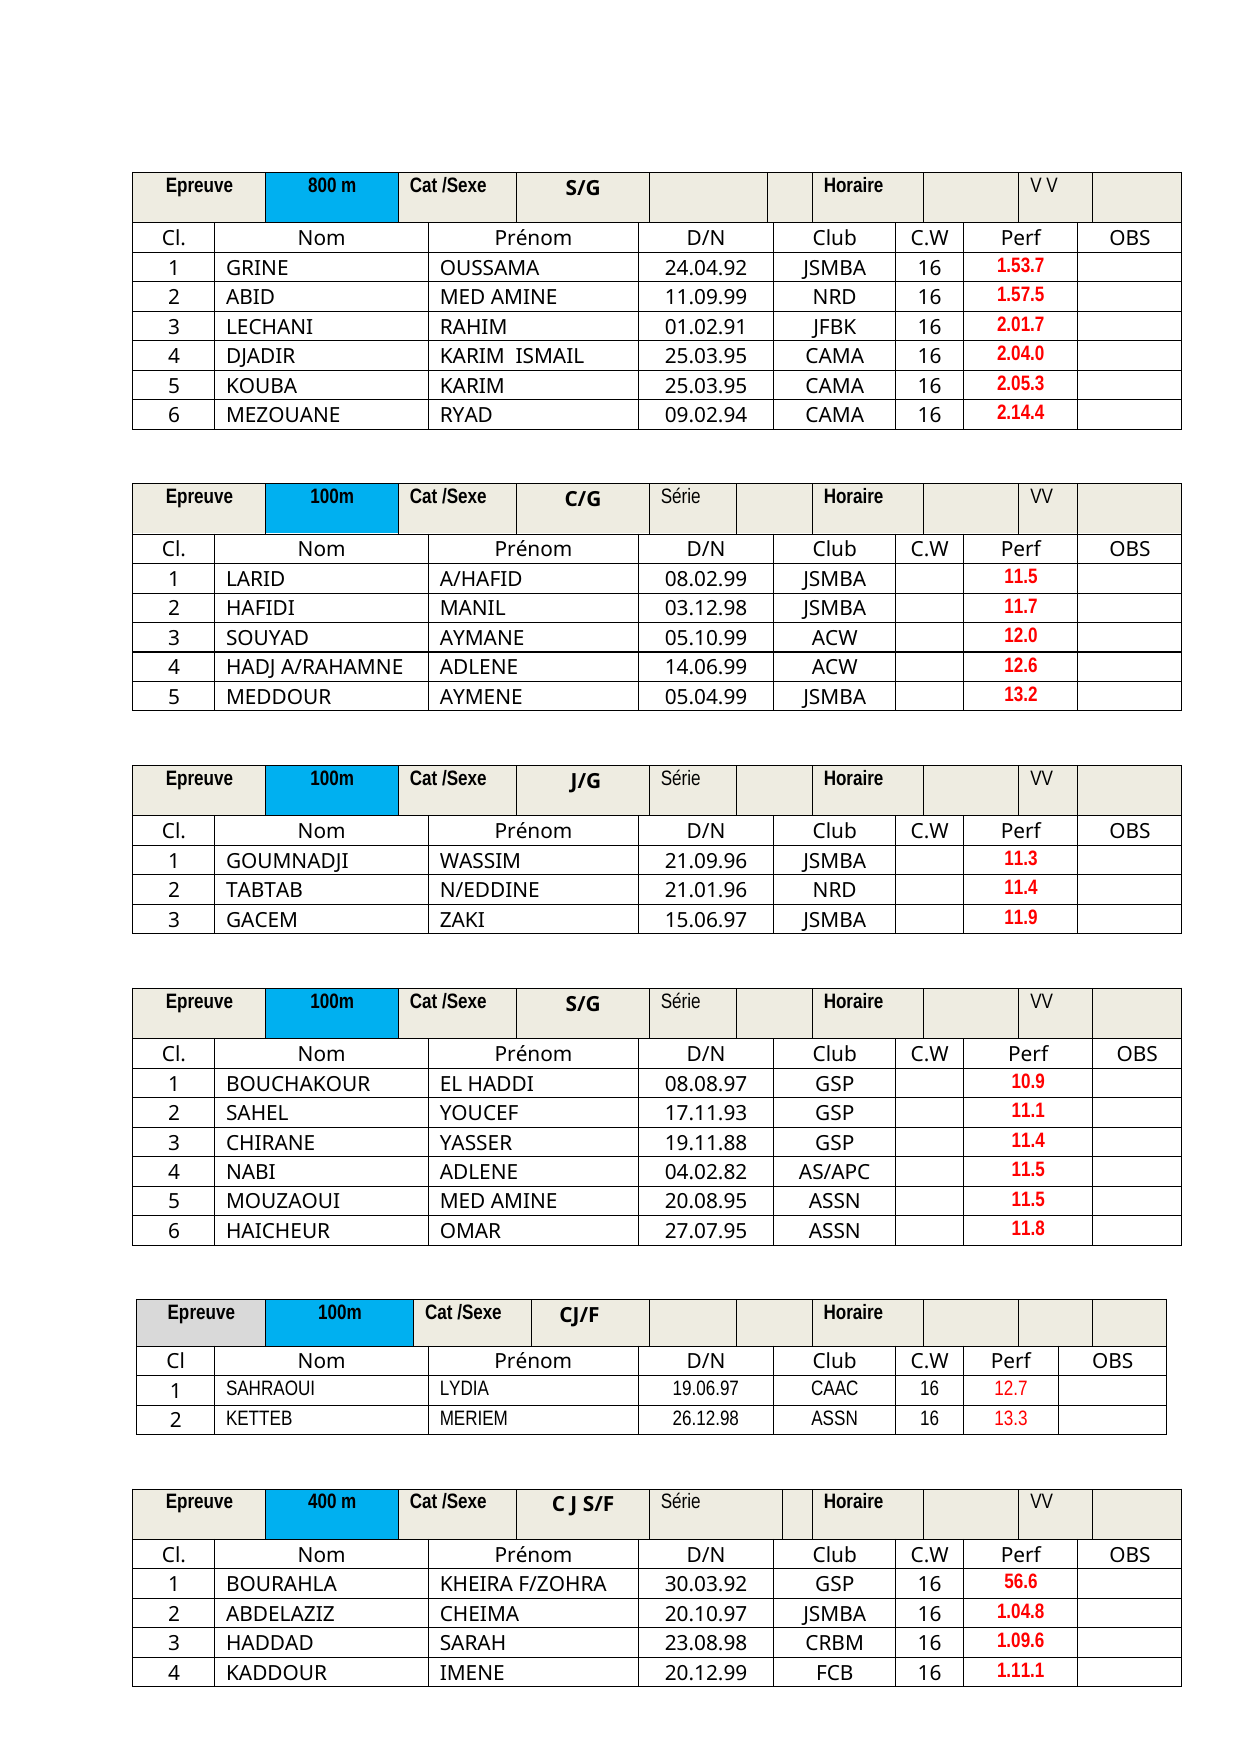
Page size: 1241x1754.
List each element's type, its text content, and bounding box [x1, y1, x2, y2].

table_header Horaire [813, 173, 923, 222]
table_cell D/N [639, 816, 773, 845]
table_cell YOUCEF [429, 1098, 638, 1127]
table_cell Perf [964, 1347, 1058, 1375]
table_cell [896, 1069, 963, 1097]
table_cell 23.08.98 [639, 1628, 773, 1657]
table_cell KETTEB [215, 1406, 428, 1434]
table_cell [1078, 1599, 1181, 1627]
table_cell 03.12.98 [639, 594, 773, 622]
table_cell 20.10.97 [639, 1599, 773, 1627]
table_cell 2.05.3 [964, 371, 1077, 399]
table_header Cat /Sexe [399, 1490, 516, 1539]
table_cell MERIEM [429, 1406, 638, 1434]
table_cell MED AMINE [429, 1187, 638, 1215]
table_cell [1078, 905, 1181, 933]
table_cell [1078, 564, 1181, 592]
table_header Cat /Sexe [399, 484, 516, 533]
table_cell [1078, 312, 1181, 340]
table_cell Perf [964, 1540, 1077, 1568]
table_cell 3 [133, 623, 214, 651]
table_header [924, 1300, 1018, 1346]
table_header [1019, 1300, 1092, 1346]
table_header VV [1019, 766, 1077, 815]
table_cell Cl. [133, 816, 214, 845]
table_cell 12.0 [964, 623, 1077, 651]
table_cell 16 [896, 341, 963, 370]
table_cell 11.5 [964, 1187, 1092, 1215]
table_cell 16 [896, 1406, 963, 1434]
table_cell 13.3 [964, 1406, 1058, 1434]
table_cell 2 [137, 1406, 214, 1434]
table_cell OBS [1078, 223, 1181, 252]
table_cell TABTAB [215, 875, 428, 904]
table_cell [896, 1187, 963, 1215]
table_cell RYAD [429, 400, 638, 429]
table_cell 2 [133, 594, 214, 622]
table_cell 1 [133, 1569, 214, 1598]
table_header [1093, 1300, 1166, 1346]
table_cell GSP [774, 1128, 895, 1156]
table_cell JSMBA [774, 846, 895, 874]
table_header CJ/F [532, 1300, 649, 1346]
table_cell 15.06.97 [639, 905, 773, 933]
table_cell 16 [896, 1376, 963, 1404]
table_header [737, 989, 812, 1038]
table_header J/G [517, 766, 649, 815]
table_header Epreuve [133, 173, 265, 222]
table_cell 5 [133, 682, 214, 710]
table_header 100m [266, 1300, 413, 1346]
table_header C/G [517, 484, 649, 533]
table_header Epreuve [137, 1300, 265, 1346]
table_cell ACW [774, 623, 895, 651]
table_cell MEZOUANE [215, 400, 428, 429]
table_cell [1059, 1376, 1166, 1404]
table_cell 20.08.95 [639, 1187, 773, 1215]
table_cell [896, 623, 963, 651]
table_cell 16 [896, 253, 963, 281]
table_cell [1078, 682, 1181, 710]
table_cell 56.6 [964, 1569, 1077, 1598]
table_cell Nom [215, 1540, 428, 1568]
table_cell 05.04.99 [639, 682, 773, 710]
table_cell 5 [133, 1187, 214, 1215]
table_cell IMENE [429, 1658, 638, 1686]
table_cell C.W [896, 1347, 963, 1375]
table_cell 25.03.95 [639, 371, 773, 399]
table_cell 27.07.95 [639, 1216, 773, 1244]
table_cell 16 [896, 1658, 963, 1686]
table_header [1078, 484, 1181, 533]
table_cell OBS [1078, 816, 1181, 845]
table_cell [1078, 623, 1181, 651]
table_cell [896, 594, 963, 622]
table_cell 21.09.96 [639, 846, 773, 874]
table_cell C.W [896, 1540, 963, 1568]
table_cell Perf [964, 223, 1077, 252]
table_cell [896, 653, 963, 681]
table_cell JSMBA [774, 594, 895, 622]
table_cell OBS [1059, 1347, 1166, 1375]
table_cell [896, 1157, 963, 1186]
table_cell Prénom [429, 1347, 638, 1375]
table_cell 1.11.1 [964, 1658, 1077, 1686]
table_cell 16 [896, 1628, 963, 1657]
table_cell 25.03.95 [639, 341, 773, 370]
table_cell SAHRAOUI [215, 1376, 428, 1404]
table_cell 17.11.93 [639, 1098, 773, 1127]
table_cell 21.01.96 [639, 875, 773, 904]
table_header [1093, 1490, 1181, 1539]
table_cell D/N [639, 1540, 773, 1568]
table_cell CAMA [774, 341, 895, 370]
table_cell FCB [774, 1658, 895, 1686]
table_header 100m [266, 484, 398, 533]
table_cell Perf [964, 816, 1077, 845]
table_cell [1078, 1628, 1181, 1657]
table_header [924, 173, 1018, 222]
table_cell HADDAD [215, 1628, 428, 1657]
table_cell Prénom [429, 223, 638, 252]
table_header Epreuve [133, 989, 265, 1038]
table_cell Prénom [429, 816, 638, 845]
table_cell [1093, 1098, 1181, 1127]
table_cell KARIM [429, 371, 638, 399]
table_cell 1 [133, 846, 214, 874]
table_header VV [1019, 1490, 1092, 1539]
table_cell HAICHEUR [215, 1216, 428, 1244]
table_header Cat /Sexe [399, 989, 516, 1038]
table_header [737, 766, 812, 815]
table_header Série [650, 989, 736, 1038]
table_cell CAAC [774, 1376, 895, 1404]
table_cell [1078, 341, 1181, 370]
table_cell 05.10.99 [639, 623, 773, 651]
table_cell 11.5 [964, 1157, 1092, 1186]
table_cell ADLENE [429, 653, 638, 681]
table_cell 11.09.99 [639, 282, 773, 311]
table_cell GACEM [215, 905, 428, 933]
table_cell KOUBA [215, 371, 428, 399]
table_cell D/N [639, 1039, 773, 1068]
table_header [650, 1300, 736, 1346]
table_cell C.W [896, 1039, 963, 1068]
table_cell JSMBA [774, 253, 895, 281]
table_cell DJADIR [215, 341, 428, 370]
table_cell KHEIRA F/ZOHRA [429, 1569, 638, 1598]
table_cell EL HADDI [429, 1069, 638, 1097]
table_cell C.W [896, 535, 963, 563]
table_header 400 m [266, 1490, 398, 1539]
table_cell 2.14.4 [964, 400, 1077, 429]
table_cell GOUMNADJI [215, 846, 428, 874]
table_cell Club [774, 1540, 895, 1568]
table_cell 4 [133, 341, 214, 370]
table_cell 16 [896, 1569, 963, 1598]
table_cell C.W [896, 816, 963, 845]
table_cell 3 [133, 312, 214, 340]
table_header S/G [517, 173, 649, 222]
table_cell AYMENE [429, 682, 638, 710]
table_cell 11.9 [964, 905, 1077, 933]
table_header Série [650, 1490, 782, 1539]
table_cell [1078, 400, 1181, 429]
table_cell [1078, 1658, 1181, 1686]
table_cell YASSER [429, 1128, 638, 1156]
table_header [1093, 173, 1181, 222]
table_header [924, 1490, 1018, 1539]
table_cell 16 [896, 282, 963, 311]
table_cell CRBM [774, 1628, 895, 1657]
table_cell [1078, 282, 1181, 311]
table_cell 1 [133, 564, 214, 592]
table_cell Cl. [133, 1039, 214, 1068]
table_cell 20.12.99 [639, 1658, 773, 1686]
table_cell HADJ A/RAHAMNE [215, 653, 428, 681]
table_cell BOUCHAKOUR [215, 1069, 428, 1097]
table_header [650, 173, 767, 222]
table_cell OBS [1093, 1039, 1181, 1068]
table_cell 11.4 [964, 875, 1077, 904]
table_cell 14.06.99 [639, 653, 773, 681]
table_header [924, 766, 1018, 815]
table_cell 4 [133, 1658, 214, 1686]
table_cell 01.02.91 [639, 312, 773, 340]
table_cell A/HAFID [429, 564, 638, 592]
table_cell Perf [964, 1039, 1092, 1068]
table_cell Cl. [133, 1540, 214, 1568]
table_cell AYMANE [429, 623, 638, 651]
table_cell WASSIM [429, 846, 638, 874]
table_cell 1 [133, 1069, 214, 1097]
table_cell 1 [137, 1376, 214, 1404]
table_cell [896, 564, 963, 592]
table_cell 11.8 [964, 1216, 1092, 1244]
table_cell 24.04.92 [639, 253, 773, 281]
table_cell GSP [774, 1098, 895, 1127]
table_cell [1059, 1406, 1166, 1434]
table_cell ABDELAZIZ [215, 1599, 428, 1627]
table_cell ZAKI [429, 905, 638, 933]
table_header 800 m [266, 173, 398, 222]
table_cell 16 [896, 1599, 963, 1627]
table_cell 3 [133, 1128, 214, 1156]
table_cell 3 [133, 1628, 214, 1657]
table_cell 26.12.98 [639, 1406, 773, 1434]
table_cell NRD [774, 875, 895, 904]
table_cell [1093, 1128, 1181, 1156]
table_cell Perf [964, 535, 1077, 563]
table_cell 12.7 [964, 1376, 1058, 1404]
table_header Epreuve [133, 1490, 265, 1539]
table_header Epreuve [133, 766, 265, 815]
table_header [737, 1300, 812, 1346]
table_header [924, 989, 1018, 1038]
table_cell JSMBA [774, 1599, 895, 1627]
table_header Horaire [813, 1300, 923, 1346]
table_cell 3 [133, 905, 214, 933]
table_cell [1093, 1157, 1181, 1186]
table_cell [896, 1128, 963, 1156]
table_cell OBS [1078, 1540, 1181, 1568]
table_header C J S/F [517, 1490, 649, 1539]
table_cell D/N [639, 223, 773, 252]
table_cell LYDIA [429, 1376, 638, 1404]
table_cell JSMBA [774, 682, 895, 710]
table_cell [1078, 653, 1181, 681]
table_header S/G [517, 989, 649, 1038]
table_cell 11.7 [964, 594, 1077, 622]
table_cell AS/APC [774, 1157, 895, 1186]
table_cell [1078, 875, 1181, 904]
table_header [783, 1490, 812, 1539]
table_header Horaire [813, 989, 923, 1038]
table_cell JFBK [774, 312, 895, 340]
table_header [924, 484, 1018, 533]
table_cell 16 [896, 371, 963, 399]
table_cell ASSN [774, 1187, 895, 1215]
table_cell NRD [774, 282, 895, 311]
table_cell OMAR [429, 1216, 638, 1244]
table_cell 11.5 [964, 564, 1077, 592]
table_cell 6 [133, 1216, 214, 1244]
table_cell [896, 875, 963, 904]
table_cell D/N [639, 1347, 773, 1375]
table_header Série [650, 766, 736, 815]
table_cell CHEIMA [429, 1599, 638, 1627]
table_cell C.W [896, 223, 963, 252]
table_header Epreuve [133, 484, 265, 533]
table_header 100m [266, 766, 398, 815]
table_cell 2 [133, 1599, 214, 1627]
table_cell [1078, 1569, 1181, 1598]
table_cell Club [774, 223, 895, 252]
table_cell MOUZAOUI [215, 1187, 428, 1215]
table_header 100m [266, 989, 398, 1038]
table_cell Club [774, 1039, 895, 1068]
table_cell LARID [215, 564, 428, 592]
table_cell 5 [133, 371, 214, 399]
table_cell GSP [774, 1569, 895, 1598]
table_cell CAMA [774, 371, 895, 399]
table_cell 19.06.97 [639, 1376, 773, 1404]
table_cell [1078, 594, 1181, 622]
table_cell MEDDOUR [215, 682, 428, 710]
table_cell 11.4 [964, 1128, 1092, 1156]
table_cell JSMBA [774, 905, 895, 933]
table_cell Cl [137, 1347, 214, 1375]
table_header Horaire [813, 484, 923, 533]
table_cell 04.02.82 [639, 1157, 773, 1186]
table_cell SOUYAD [215, 623, 428, 651]
table_cell GRINE [215, 253, 428, 281]
table_header Cat /Sexe [399, 766, 516, 815]
table_cell 16 [896, 400, 963, 429]
table_cell [1093, 1069, 1181, 1097]
table_header [737, 484, 812, 533]
table_cell KADDOUR [215, 1658, 428, 1686]
table_cell 13.2 [964, 682, 1077, 710]
table_cell CAMA [774, 400, 895, 429]
table_cell 16 [896, 312, 963, 340]
table_cell 2 [133, 875, 214, 904]
table_cell 2 [133, 1098, 214, 1127]
table_cell OBS [1078, 535, 1181, 563]
table_cell 4 [133, 653, 214, 681]
table_cell 30.03.92 [639, 1569, 773, 1598]
table_cell GSP [774, 1069, 895, 1097]
table_cell 19.11.88 [639, 1128, 773, 1156]
table_cell [896, 905, 963, 933]
table_cell HAFIDI [215, 594, 428, 622]
table_cell [1078, 846, 1181, 874]
table_cell 6 [133, 400, 214, 429]
table_cell Prénom [429, 1540, 638, 1568]
table_cell 09.02.94 [639, 400, 773, 429]
table_cell 11.3 [964, 846, 1077, 874]
table_cell [896, 1098, 963, 1127]
table_cell 1.09.6 [964, 1628, 1077, 1657]
table_header VV [1019, 989, 1092, 1038]
table_cell ASSN [774, 1216, 895, 1244]
table_cell SARAH [429, 1628, 638, 1657]
table_cell MANIL [429, 594, 638, 622]
table_cell [1093, 1187, 1181, 1215]
table_cell JSMBA [774, 564, 895, 592]
table_cell Nom [215, 535, 428, 563]
table_cell 1.57.5 [964, 282, 1077, 311]
table_cell Nom [215, 1039, 428, 1068]
table_cell 1.04.8 [964, 1599, 1077, 1627]
table_header [1093, 989, 1181, 1038]
table_cell Club [774, 535, 895, 563]
table_cell ASSN [774, 1406, 895, 1434]
table_cell 2 [133, 282, 214, 311]
table_cell 2.04.0 [964, 341, 1077, 370]
table_cell ACW [774, 653, 895, 681]
table_cell N/EDDINE [429, 875, 638, 904]
table_header [1078, 766, 1181, 815]
table_header Horaire [813, 1490, 923, 1539]
table_cell SAHEL [215, 1098, 428, 1127]
table_cell Club [774, 816, 895, 845]
table_cell CHIRANE [215, 1128, 428, 1156]
table_cell MED AMINE [429, 282, 638, 311]
table_header V V [1019, 173, 1092, 222]
table_cell Cl. [133, 223, 214, 252]
table_cell NABI [215, 1157, 428, 1186]
table_cell 08.02.99 [639, 564, 773, 592]
table_header Cat /Sexe [414, 1300, 531, 1346]
table_cell 2.01.7 [964, 312, 1077, 340]
table_cell [896, 1216, 963, 1244]
table_cell Nom [215, 1347, 428, 1375]
table_cell Cl. [133, 535, 214, 563]
table_cell [1078, 371, 1181, 399]
table_cell Nom [215, 816, 428, 845]
table_header VV [1019, 484, 1077, 533]
table_cell 4 [133, 1157, 214, 1186]
table_cell 12.6 [964, 653, 1077, 681]
table_cell 11.1 [964, 1098, 1092, 1127]
table_cell Prénom [429, 535, 638, 563]
table_header Série [650, 484, 736, 533]
table_cell ADLENE [429, 1157, 638, 1186]
table_cell Prénom [429, 1039, 638, 1068]
table_cell LECHANI [215, 312, 428, 340]
table_cell 10.9 [964, 1069, 1092, 1097]
table_cell Club [774, 1347, 895, 1375]
table_cell [1078, 253, 1181, 281]
table_cell [896, 682, 963, 710]
table_cell [1093, 1216, 1181, 1244]
table_cell [896, 846, 963, 874]
table_cell 08.08.97 [639, 1069, 773, 1097]
table_cell BOURAHLA [215, 1569, 428, 1598]
table_cell OUSSAMA [429, 253, 638, 281]
table_cell Nom [215, 223, 428, 252]
table_cell KARIM ISMAIL [429, 341, 638, 370]
table_cell ABID [215, 282, 428, 311]
table_header [768, 173, 812, 222]
table_cell 1 [133, 253, 214, 281]
table_header Horaire [813, 766, 923, 815]
table_cell D/N [639, 535, 773, 563]
table_header Cat /Sexe [399, 173, 516, 222]
table_cell 1.53.7 [964, 253, 1077, 281]
table_cell RAHIM [429, 312, 638, 340]
